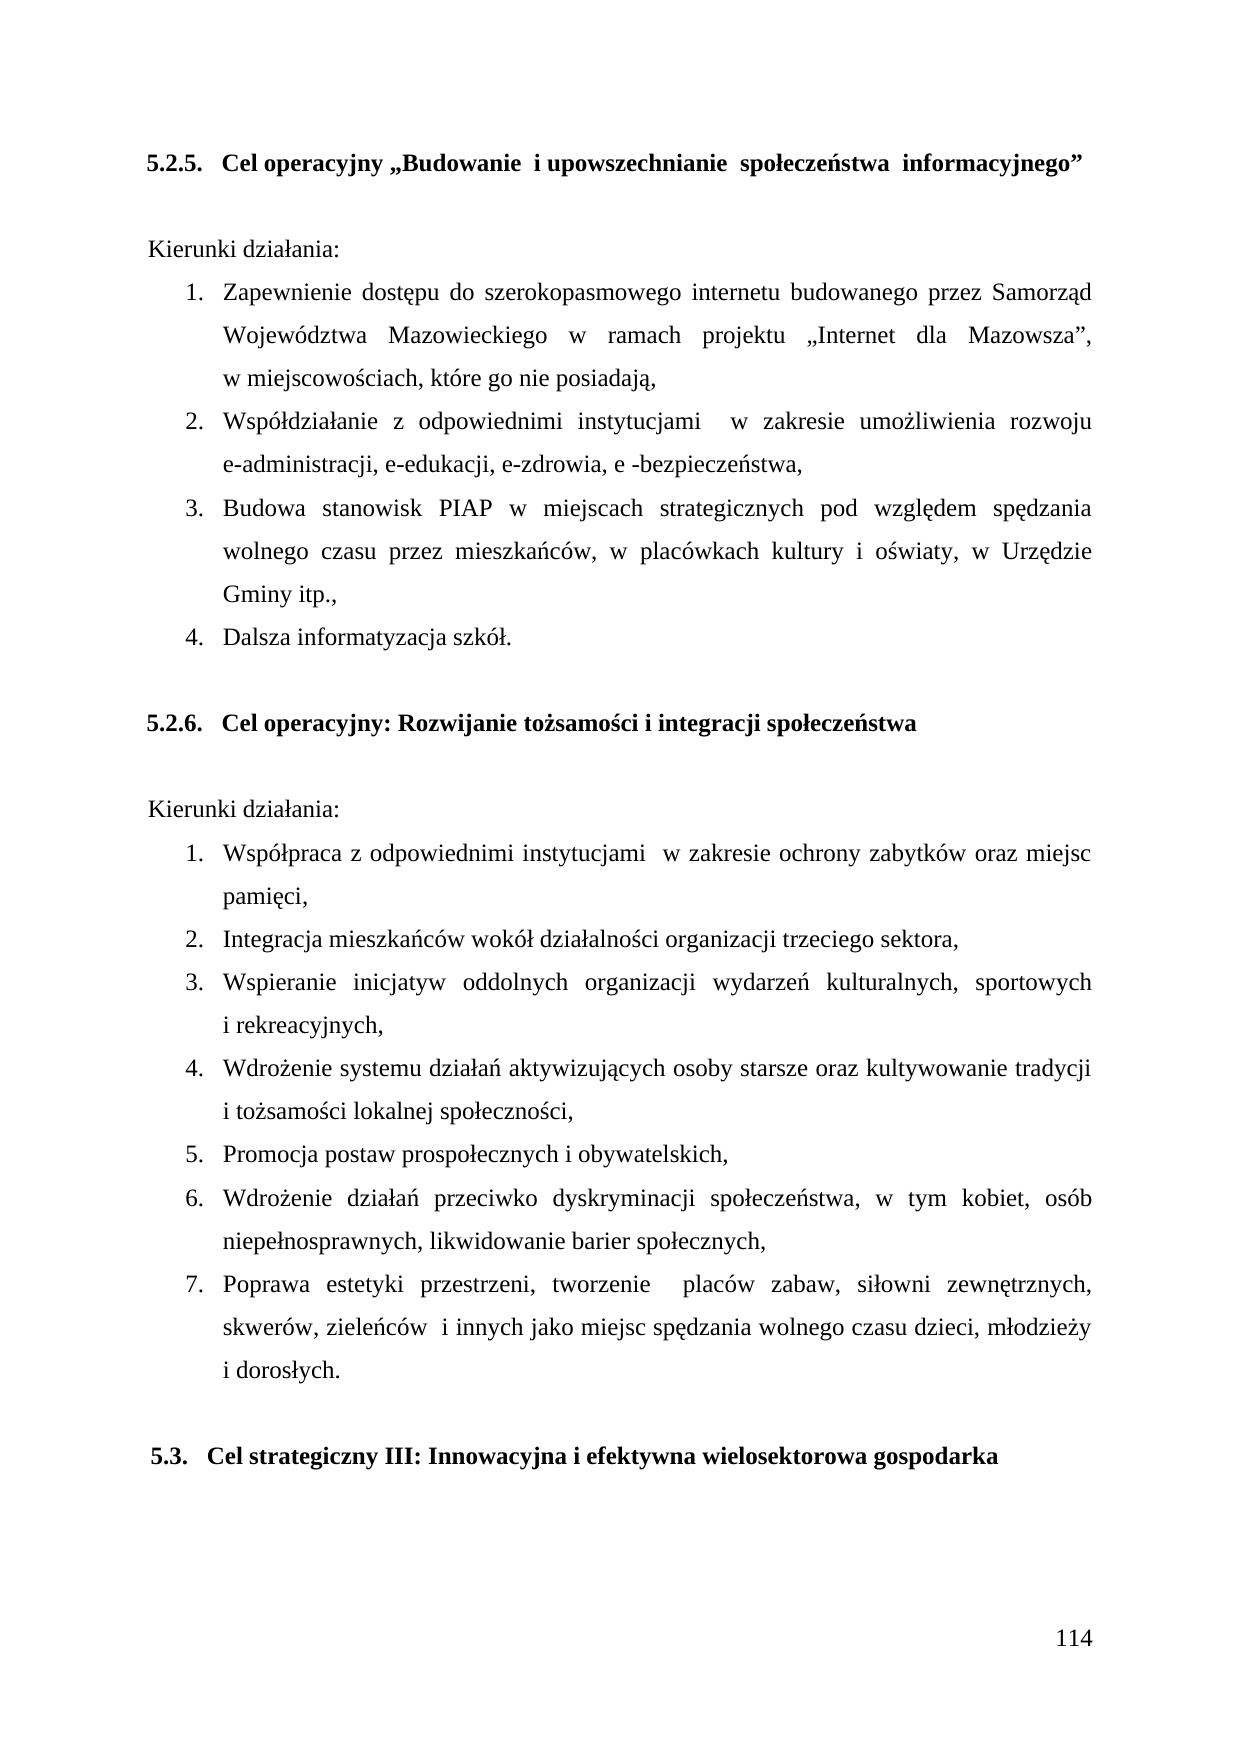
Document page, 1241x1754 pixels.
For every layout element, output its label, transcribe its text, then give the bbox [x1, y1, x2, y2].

list Wdrożenie działań przeciwko dyskryminacji społeczeństwa, w tym kobiet, osób niepełnosprawnych, likwidowanie barier społecznych, [185, 1183, 1093, 1254]
list Poprawa estetyki przestrzeni, tworzenie placów zabaw, siłowni zewnętrznych, skwerów, zieleńców i innych jako miejsc spędzania wolnego czasu dzieci, młodzieży i dorosłych. [185, 1269, 1093, 1384]
list Budowa stanowisk PIAP w miejscach strategicznych pod względem spędzania wolnego czasu przez mieszkańców, w placówkach kultury i oświaty, w Urzędzie Gminy itp., [185, 493, 1093, 608]
list Cel operacyjny „Budowanie i upowszechnianie społeczeństwa informacyjnego” [146, 148, 1093, 176]
text Kierunki działania: [148, 794, 1093, 823]
list Promocja postaw prospołecznych i obywatelskich, [185, 1139, 1093, 1168]
list Cel strategiczny III: Innowacyjna i efektywna wielosektorowa gospodarka [150, 1441, 1093, 1470]
list Cel operacyjny: Rozwijanie tożsamości i integracji społeczeństwa [146, 708, 1093, 737]
list Wdrożenie systemu działań aktywizujących osoby starsze oraz kultywowanie tradycji i tożsamości lokalnej społeczności, [185, 1053, 1093, 1125]
list Integracja mieszkańców wokół działalności organizacji trzeciego sektora, [185, 924, 1093, 953]
list Wspieranie inicjatyw oddolnych organizacji wydarzeń kulturalnych, sportowych i rekreacyjnych, [185, 967, 1093, 1039]
list Współdziałanie z odpowiednimi instytucjami w zakresie umożliwienia rozwoju e-administracji, e-edukacji, e-zdrowia, e -bezpieczeństwa, [185, 406, 1093, 478]
list Współpraca z odpowiednimi instytucjami w zakresie ochrony zabytków oraz miejsc pamięci, [185, 838, 1093, 909]
list Zapewnienie dostępu do szerokopasmowego internetu budowanego przez Samorząd Województwa Mazowieckiego w ramach projektu „Internet dla Mazowsza”, w miejscowościach, które go nie posiadają, [185, 277, 1093, 392]
list Dalsza informatyzacja szkół. [185, 622, 1093, 651]
text Kierunki działania: [148, 234, 1093, 263]
